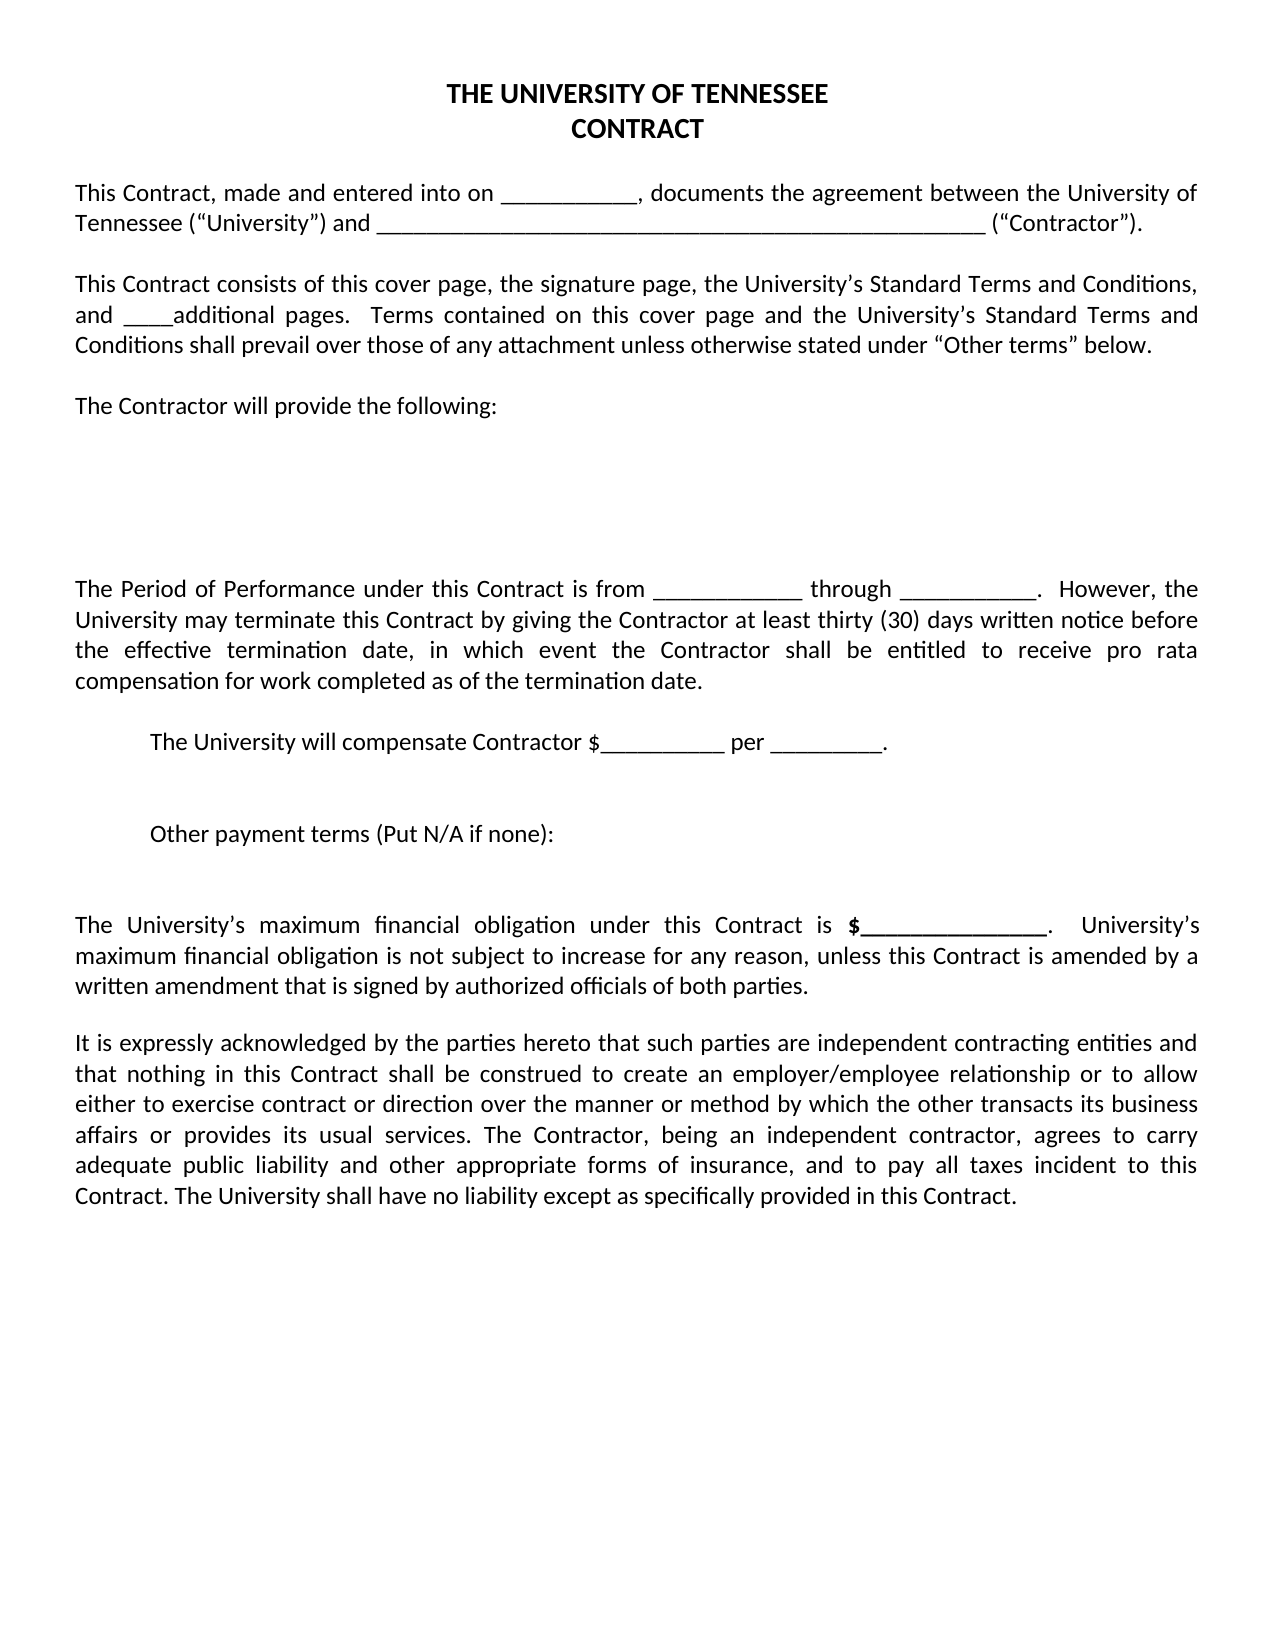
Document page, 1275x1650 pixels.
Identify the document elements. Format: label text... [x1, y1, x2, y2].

text This Contract consists of this cover page, the signature page, the University’s Standard Terms and Conditions, and ____additional pages. Terms contained on this cover page and the University’s Standard Terms and Conditions shall prevail over those of any attachment unless otherwise stated under “Other terms” below. [75, 268, 1200, 360]
list The Period of Performance under this Contract is from ____________ through ___________. However, the University may terminate this Contract by giving the Contractor at least thirty (30) days written notice before the effective termination date, in which event the Contractor shall be entitled to receive pro rata compensation for work completed as of the termination date. [75, 573, 1200, 696]
text Other payment terms (Put N/A if none): [75, 818, 1200, 848]
text THE UNIVERSITY OF TENNESSEE CONTRACT [75, 75, 1200, 146]
text The Contractor will provide the following: [75, 390, 1200, 421]
text The University will compensate Contractor $__________ per _________. [75, 726, 1200, 757]
text It is expressly acknowledged by the parties hereto that such parties are independent contracting entities and that nothing in this Contract shall be construed to create an employer/employee relationship or to allow either to exercise contract or direction over the manner or method by which the other transacts its business affairs or provides its usual services. The Contractor, being an independent contractor, agrees to carry adequate public liability and other appropriate forms of insurance, and to pay all taxes incident to this Contract. The University shall have no liability except as specifically provided in this Contract. [75, 1027, 1200, 1210]
text This Contract, made and entered into on ___________, documents the agreement between the University of Tennessee (“University”) and _________________________________________________ (“Contractor”). [75, 177, 1200, 238]
text The University’s maximum financial obligation under this Contract is $_______________. University’s maximum financial obligation is not subject to increase for any reason, unless this Contract is amended by a written amendment that is signed by authorized officials of both parties. [75, 909, 1200, 1001]
